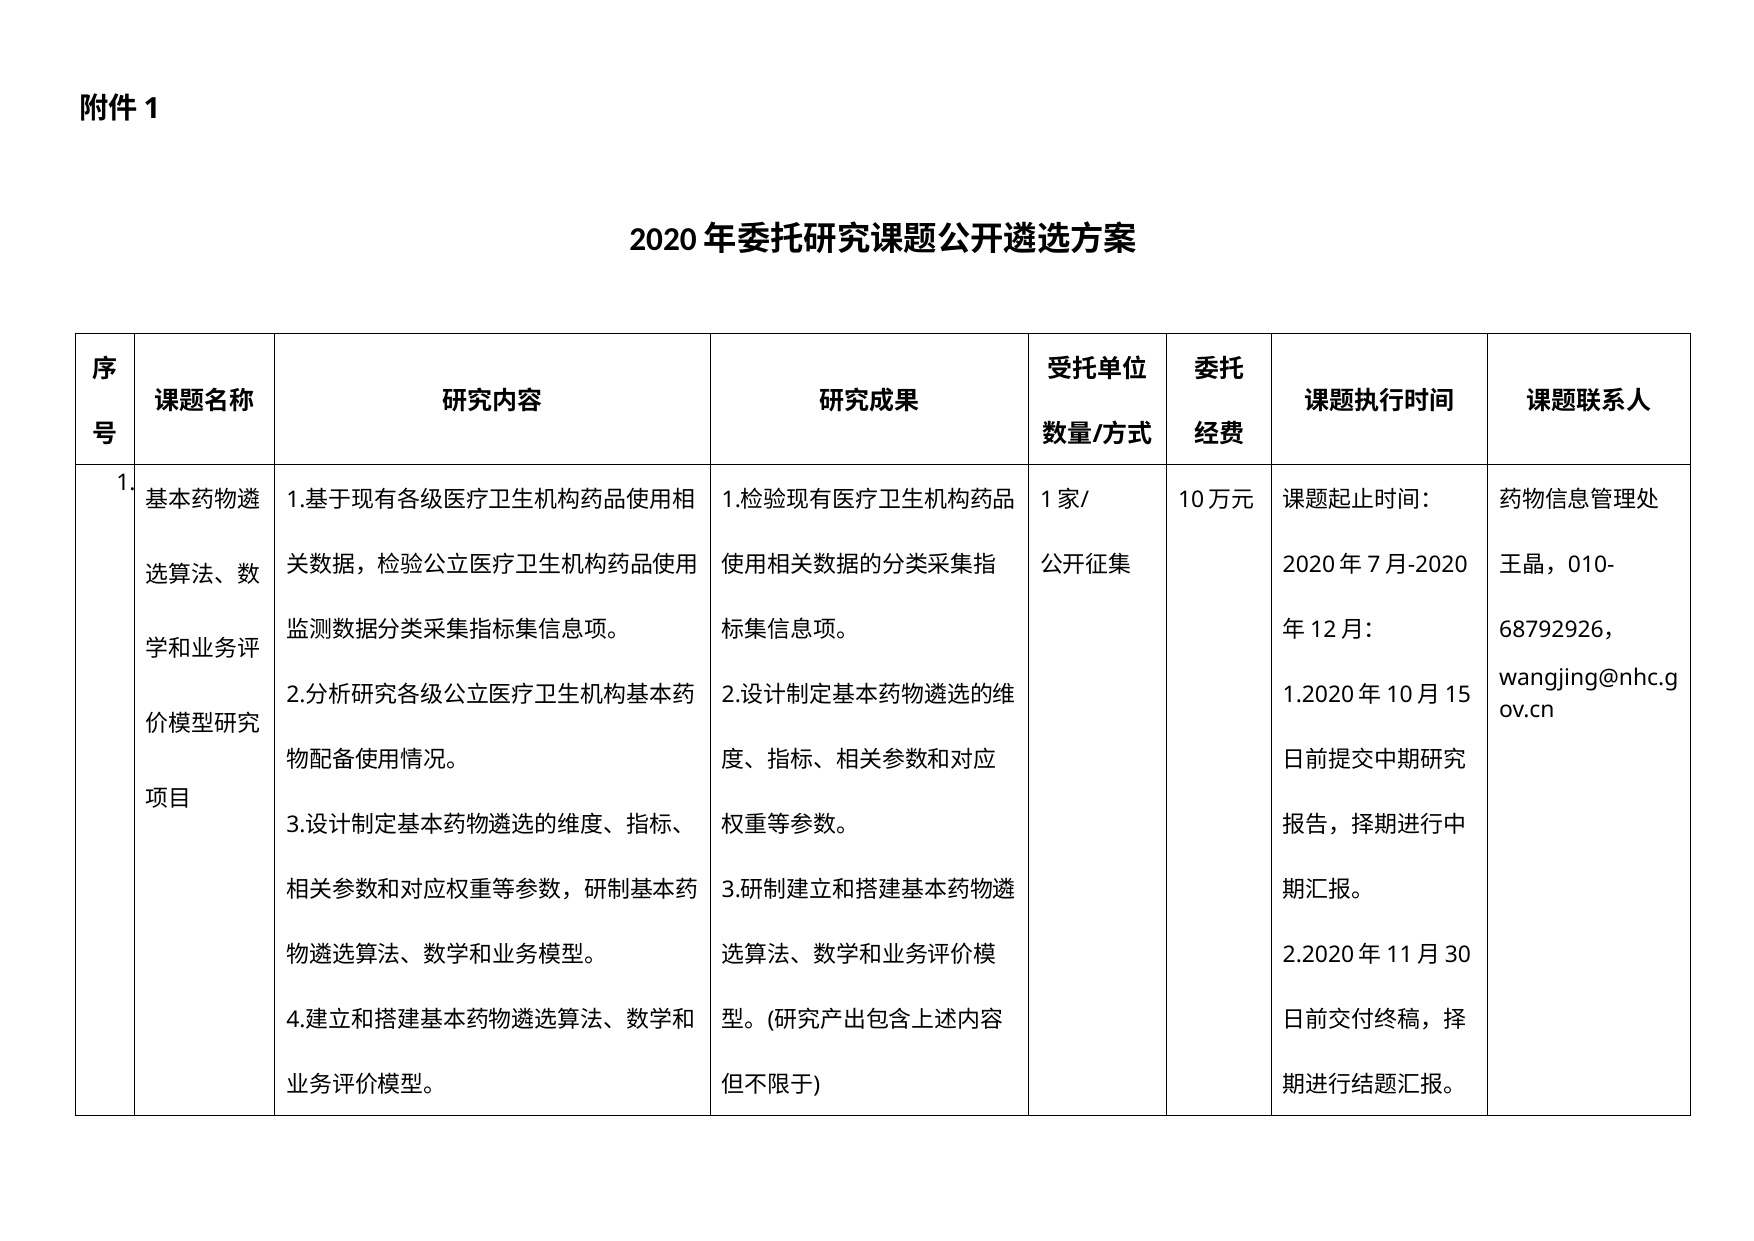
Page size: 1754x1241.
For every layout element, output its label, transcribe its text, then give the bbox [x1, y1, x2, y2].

text 附件1 [79, 73, 1687, 138]
table_header 课题执行时间 [1272, 334, 1487, 464]
table_cell 1.检验现有医疗卫生机构药品使用相关数据的分类采集指标集信息项。 2.设计制定基本药物遴选的维度、指标、相关参数和对应权重等参数。 3.研制建立和搭建基本药物遴选算法、数学和业务评价模型。(研究产出包含上述内容但不限于) [711, 465, 1028, 1115]
table_cell 1家/ 公开征集 [1029, 465, 1166, 1115]
text 2020年委托研究课题公开遴选方案 [79, 203, 1687, 268]
table_header 研究内容 [275, 334, 710, 464]
table_header 委托 经费 [1167, 334, 1271, 464]
table_header 研究成果 [711, 334, 1028, 464]
table_cell 基本药物遴选算法、数学和业务评价模型研究项目 [135, 465, 274, 1115]
table_header 课题名称 [135, 334, 274, 464]
table_cell 10万元 [1167, 465, 1271, 1115]
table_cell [1272, 465, 1487, 1115]
table_cell [76, 465, 134, 1115]
table_cell 1.基于现有各级医疗卫生机构药品使用相关数据，检验公立医疗卫生机构药品使用监测数据分类采集指标集信息项。 2.分析研究各级公立医疗卫生机构基本药物配备使用情况。 3.设计制定基本药物遴选的维度、指标、相关参数和对应权重等参数，研制基本药物遴选算法、数学和业务模型。 4.建立和搭建基本药物遴选算法、数学和业务评价模型。 [275, 465, 710, 1115]
table_header 受托单位 数量/方式 [1029, 334, 1166, 464]
table_header 课题联系人 [1488, 334, 1690, 464]
table_header 序号 [76, 334, 134, 464]
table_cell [1488, 465, 1690, 1115]
